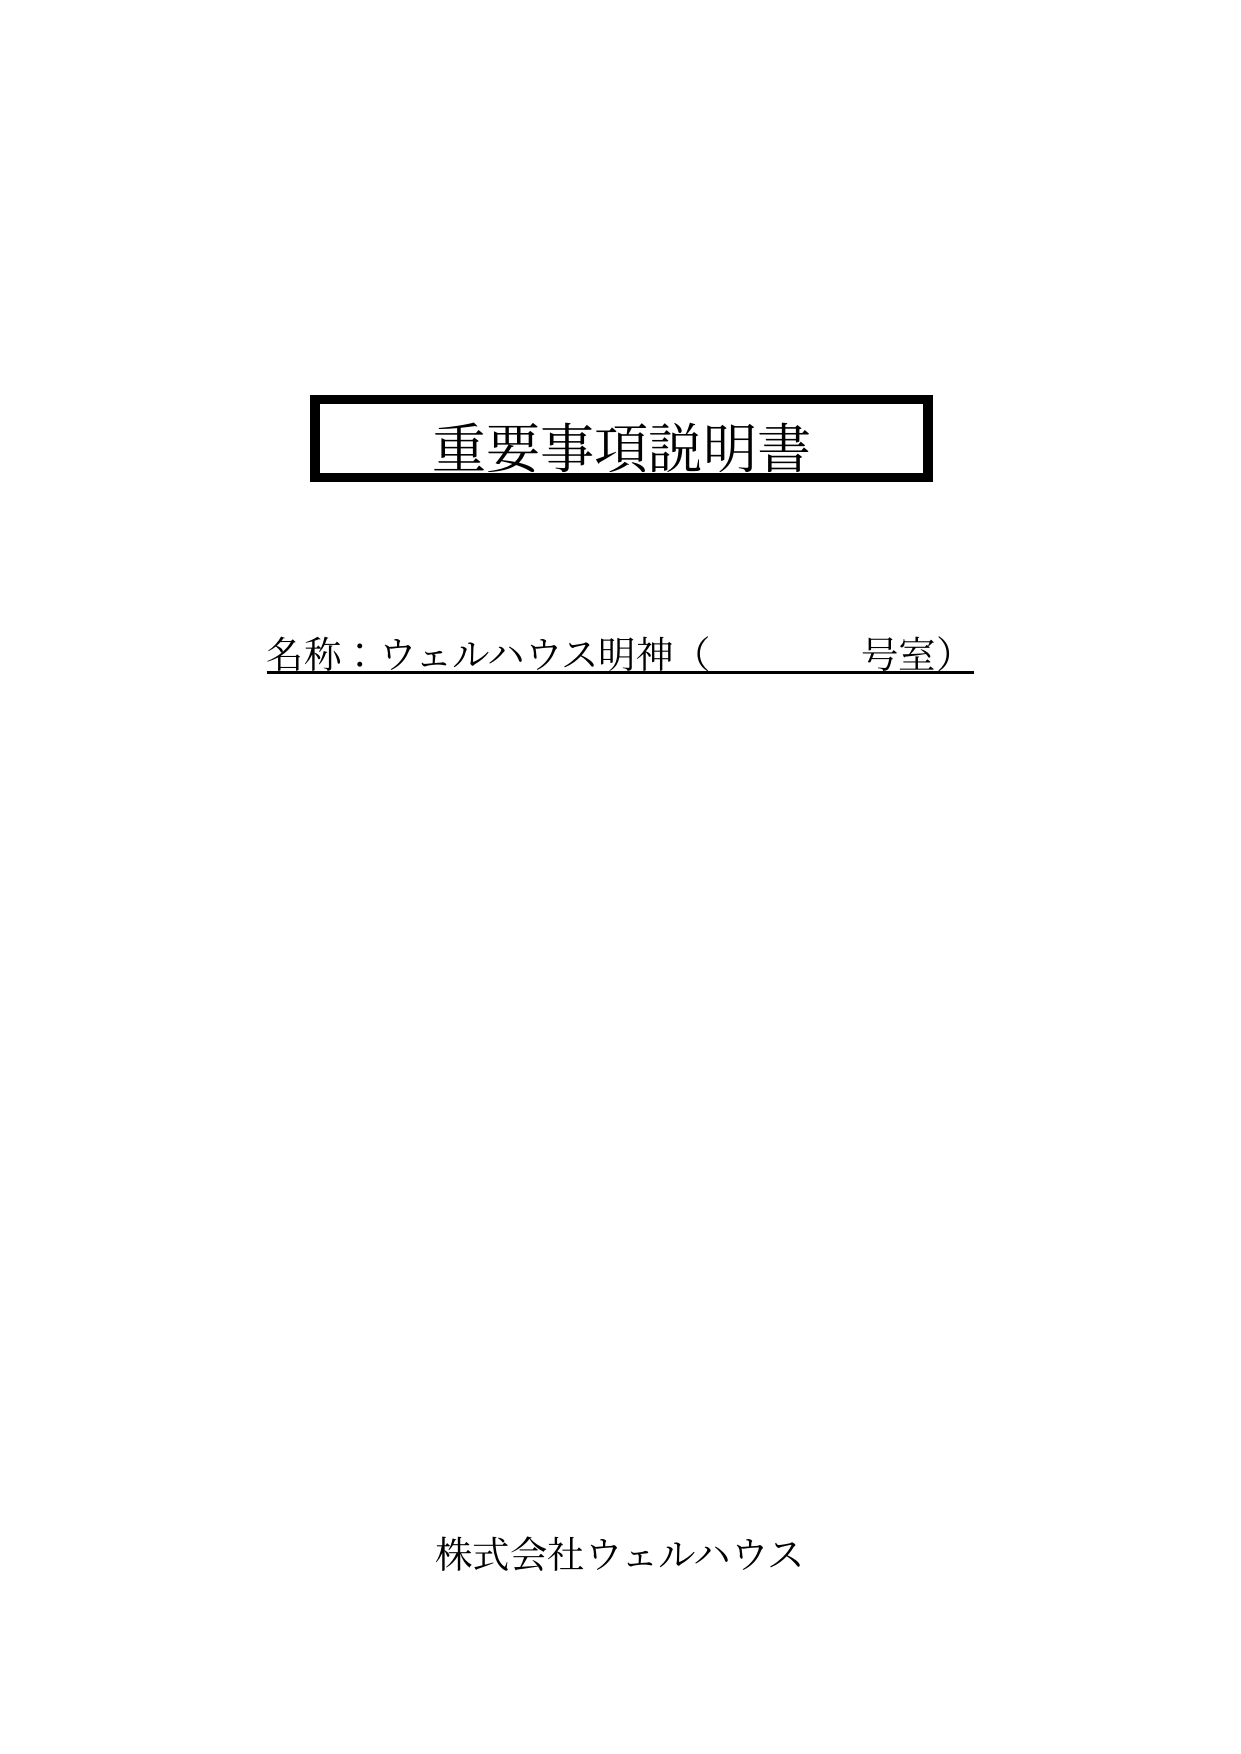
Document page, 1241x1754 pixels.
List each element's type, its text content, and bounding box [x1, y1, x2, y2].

text 株式会社ウェルハウス [118, 1514, 1122, 1589]
text 名称：ウェルハウス明神（ 号室） [118, 614, 1122, 689]
